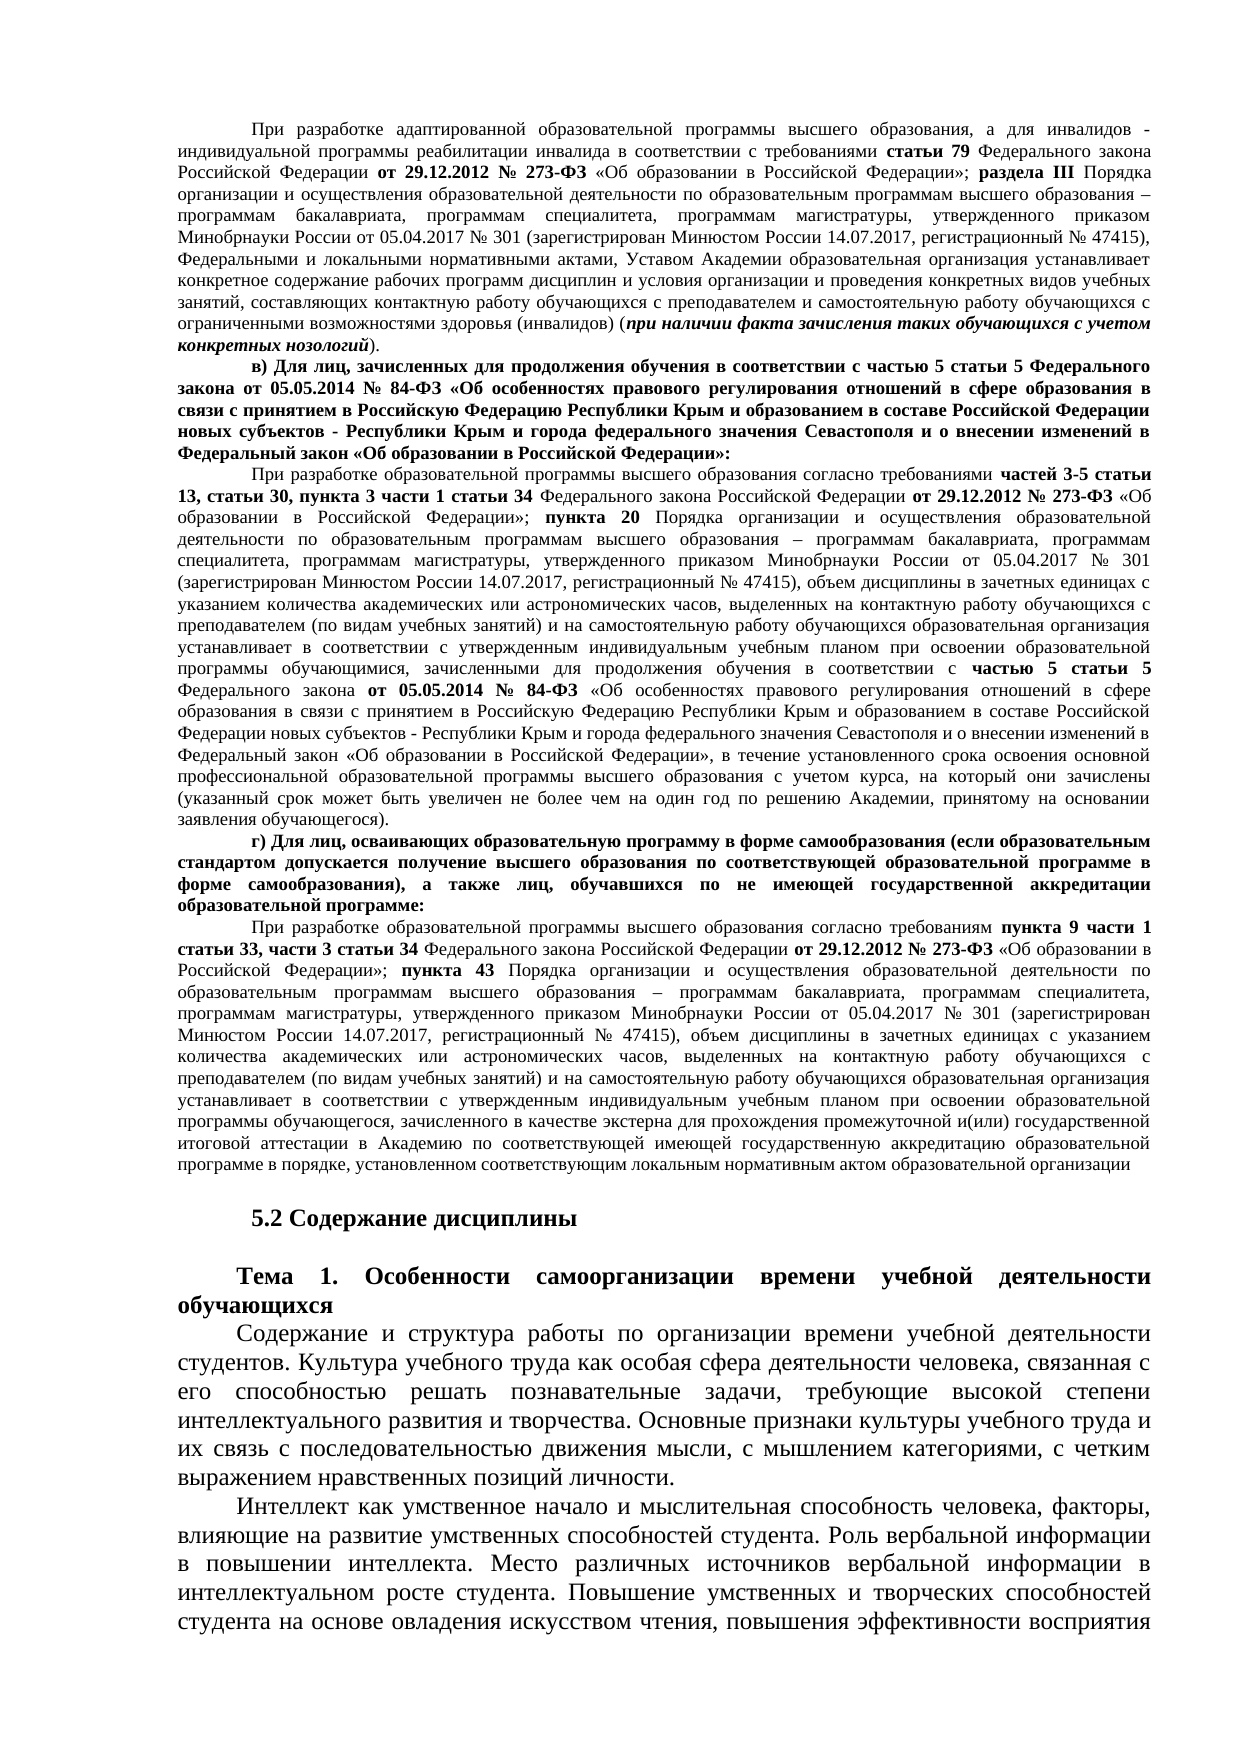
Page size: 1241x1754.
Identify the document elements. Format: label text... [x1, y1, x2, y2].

text При разработке образовательной программы высшего образования согласно требованиями частей 3-5 статьи 13, статьи 30, пункта 3 части 1 статьи 34 Федерального закона Российской Федерации от 29.12.2012 № 273-ФЗ «Об образовании в Российской Федерации»; пункта 20 Порядка организации и осуществления образовательной деятельности по образовательным программам высшего образования – программам бакалавриата, программам специалитета, программам магистратуры, утвержденного приказом Минобрнауки России от 05.04.2017 № 301 (зарегистрирован Минюстом России 14.07.2017, регистрационный № 47415), объем дисциплины в зачетных единицах с указанием количества академических или астрономических часов, выделенных на контактную работу обучающихся с преподавателем (по видам учебных занятий) и на самостоятельную работу обучающихся образовательная организация устанавливает в соответствии с утвержденным индивидуальным учебным планом при освоении образовательной программы обучающимися, зачисленными для продолжения обучения в соответствии с частью 5 статьи 5 Федерального закона от 05.05.2014 № 84-ФЗ «Об особенностях правового регулирования отношений в сфере образования в связи с принятием в Российскую Федерацию Республики Крым и образованием в составе Российской Федерации новых субъектов - Республики Крым и города федерального значения Севастополя и о внесении изменений в Федеральный закон «Об образовании в Российской Федерации», в течение установленного срока освоения основной профессиональной образовательной программы высшего образования с учетом курса, на который они зачислены (указанный срок может быть увеличен не более чем на один год по решению Академии, принятому на основании заявления обучающегося). [177, 463, 1152, 830]
text в) Для лиц, зачисленных для продолжения обучения в соответствии с частью 5 статьи 5 Федерального закона от 05.05.2014 № 84-ФЗ «Об особенностях правового регулирования отношений в сфере образования в связи с принятием в Российскую Федерацию Республики Крым и образованием в составе Российской Федерации новых субъектов - Республики Крым и города федерального значения Севастополя и о внесении изменений в Федеральный закон «Об образовании в Российской Федерации»: [177, 355, 1152, 463]
text 5.2 Содержание дисциплины [177, 1203, 1152, 1232]
text При разработке адаптированной образовательной программы высшего образования, а для инвалидов - индивидуальной программы реабилитации инвалида в соответствии с требованиями статьи 79 Федерального закона Российской Федерации от 29.12.2012 № 273-ФЗ «Об образовании в Российской Федерации»; раздела III Порядка организации и осуществления образовательной деятельности по образовательным программам высшего образования – программам бакалавриата, программам специалитета, программам магистратуры, утвержденного приказом Минобрнауки России от 05.04.2017 № 301 (зарегистрирован Минюстом России 14.07.2017, регистрационный № 47415), Федеральными и локальными нормативными актами, Уставом Академии образовательная организация устанавливает конкретное содержание рабочих программ дисциплин и условия организации и проведения конкретных видов учебных занятий, составляющих контактную работу обучающихся с преподавателем и самостоятельную работу обучающихся с ограниченными возможностями здоровья (инвалидов) (при наличии факта зачисления таких обучающихся с учетом конкретных нозологий). [177, 118, 1152, 355]
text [177, 1491, 1152, 1635]
text Тема 1. Особенности самоорганизации времени учебной деятельности обучающихся [177, 1261, 1152, 1318]
text При разработке образовательной программы высшего образования согласно требованиям пункта 9 части 1 статьи 33, части 3 статьи 34 Федерального закона Российской Федерации от 29.12.2012 № 273-ФЗ «Об образовании в Российской Федерации»; пункта 43 Порядка организации и осуществления образовательной деятельности по образовательным программам высшего образования – программам бакалавриата, программам специалитета, программам магистратуры, утвержденного приказом Минобрнауки России от 05.04.2017 № 301 (зарегистрирован Минюстом России 14.07.2017, регистрационный № 47415), объем дисциплины в зачетных единицах с указанием количества академических или астрономических часов, выделенных на контактную работу обучающихся с преподавателем (по видам учебных занятий) и на самостоятельную работу обучающихся образовательная организация устанавливает в соответствии с утвержденным индивидуальным учебным планом при освоении образовательной программы обучающегося, зачисленного в качестве экстерна для прохождения промежуточной и(или) государственной итоговой аттестации в Академию по соответствующей имеющей государственную аккредитацию образовательной программе в порядке, установленном соответствующим локальным нормативным актом образовательной организации [177, 916, 1152, 1175]
text Содержание и структура работы по организации времени учебной деятельности студентов. Культура учебного труда как особая сфера деятельности человека, связанная с его способностью решать познавательные задачи, требующие высокой степени интеллектуального развития и творчества. Основные признаки культуры учебного труда и их связь с последовательностью движения мысли, с мышлением категориями, с четким выражением нравственных позиций личности. [177, 1318, 1152, 1491]
text г) Для лиц, осваивающих образовательную программу в форме самообразования (если образовательным стандартом допускается получение высшего образования по соответствующей образовательной программе в форме самообразования), а также лиц, обучавшихся по не имеющей государственной аккредитации образовательной программе: [177, 830, 1152, 916]
